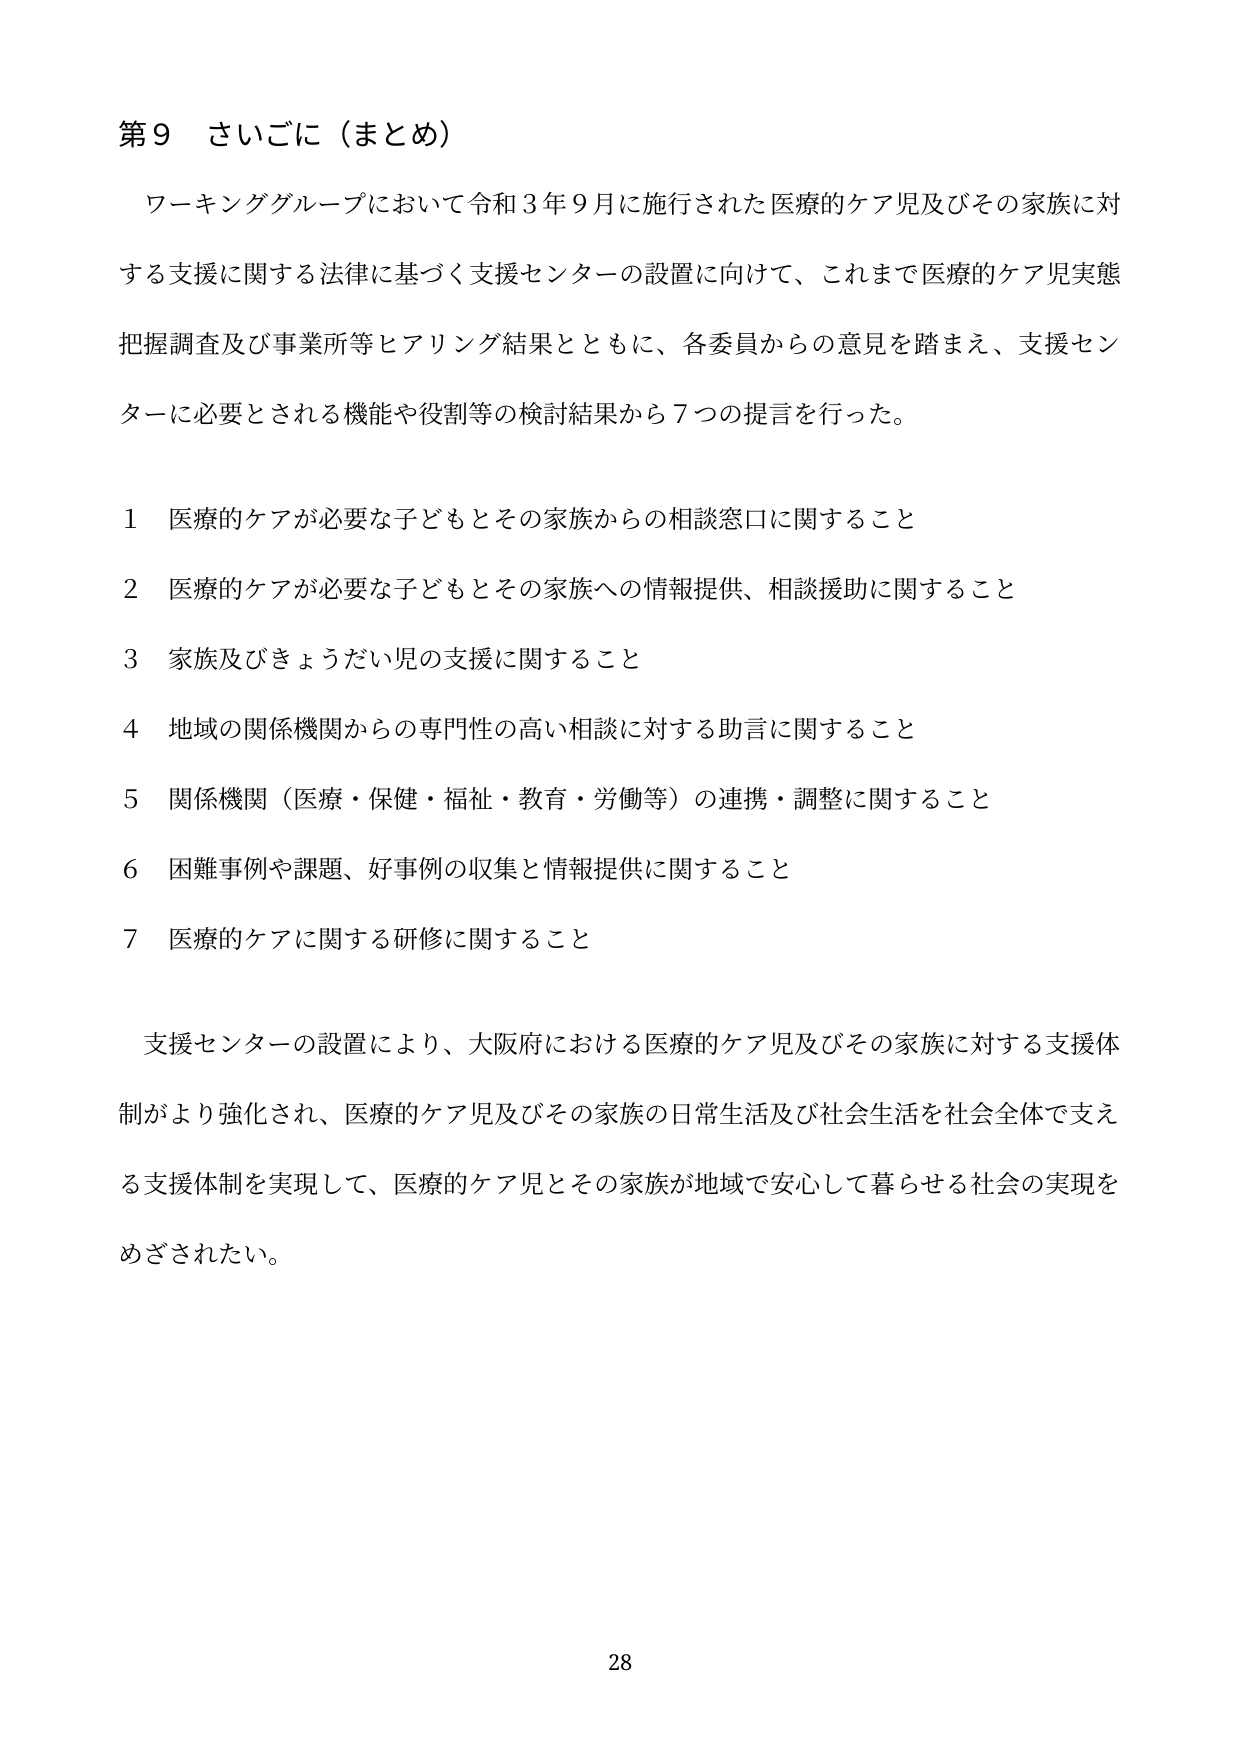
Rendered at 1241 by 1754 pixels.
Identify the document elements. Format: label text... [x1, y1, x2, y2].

subtitle 第９ さいごに（まとめ） [118, 98, 1122, 168]
text １ 医療的ケアが必要な子どもとその家族からの相談窓口に関すること [118, 483, 1122, 553]
text ７ 医療的ケアに関する研修に関すること [118, 903, 1122, 973]
text ４ 地域の関係機関からの専門性の高い相談に対する助言に関すること [118, 693, 1122, 763]
text ワーキンググループにおいて令和３年９月に施行された医療的ケア児及びその家族に対する支援に関する法律に基づく支援センターの設置に向けて、これまで医療的ケア児実態把握調査及び事業所等ヒアリング結果とともに、各委員からの意見を踏まえ、支援センターに必要とされる機能や役割等の検討結果から７つの提言を行った。 [118, 168, 1122, 448]
text ６ 困難事例や課題、好事例の収集と情報提供に関すること [118, 833, 1122, 903]
text ３ 家族及びきょうだい児の支援に関すること [118, 623, 1122, 693]
text ５ 関係機関（医療・保健・福祉・教育・労働等）の連携・調整に関すること [118, 763, 1122, 833]
text 支援センターの設置により、大阪府における医療的ケア児及びその家族に対する支援体制がより強化され、医療的ケア児及びその家族の日常生活及び社会生活を社会全体で支える支援体制を実現して、医療的ケア児とその家族が地域で安心して暮らせる社会の実現をめざされたい。 [118, 1008, 1122, 1288]
text ２ 医療的ケアが必要な子どもとその家族への情報提供、相談援助に関すること [118, 553, 1122, 623]
